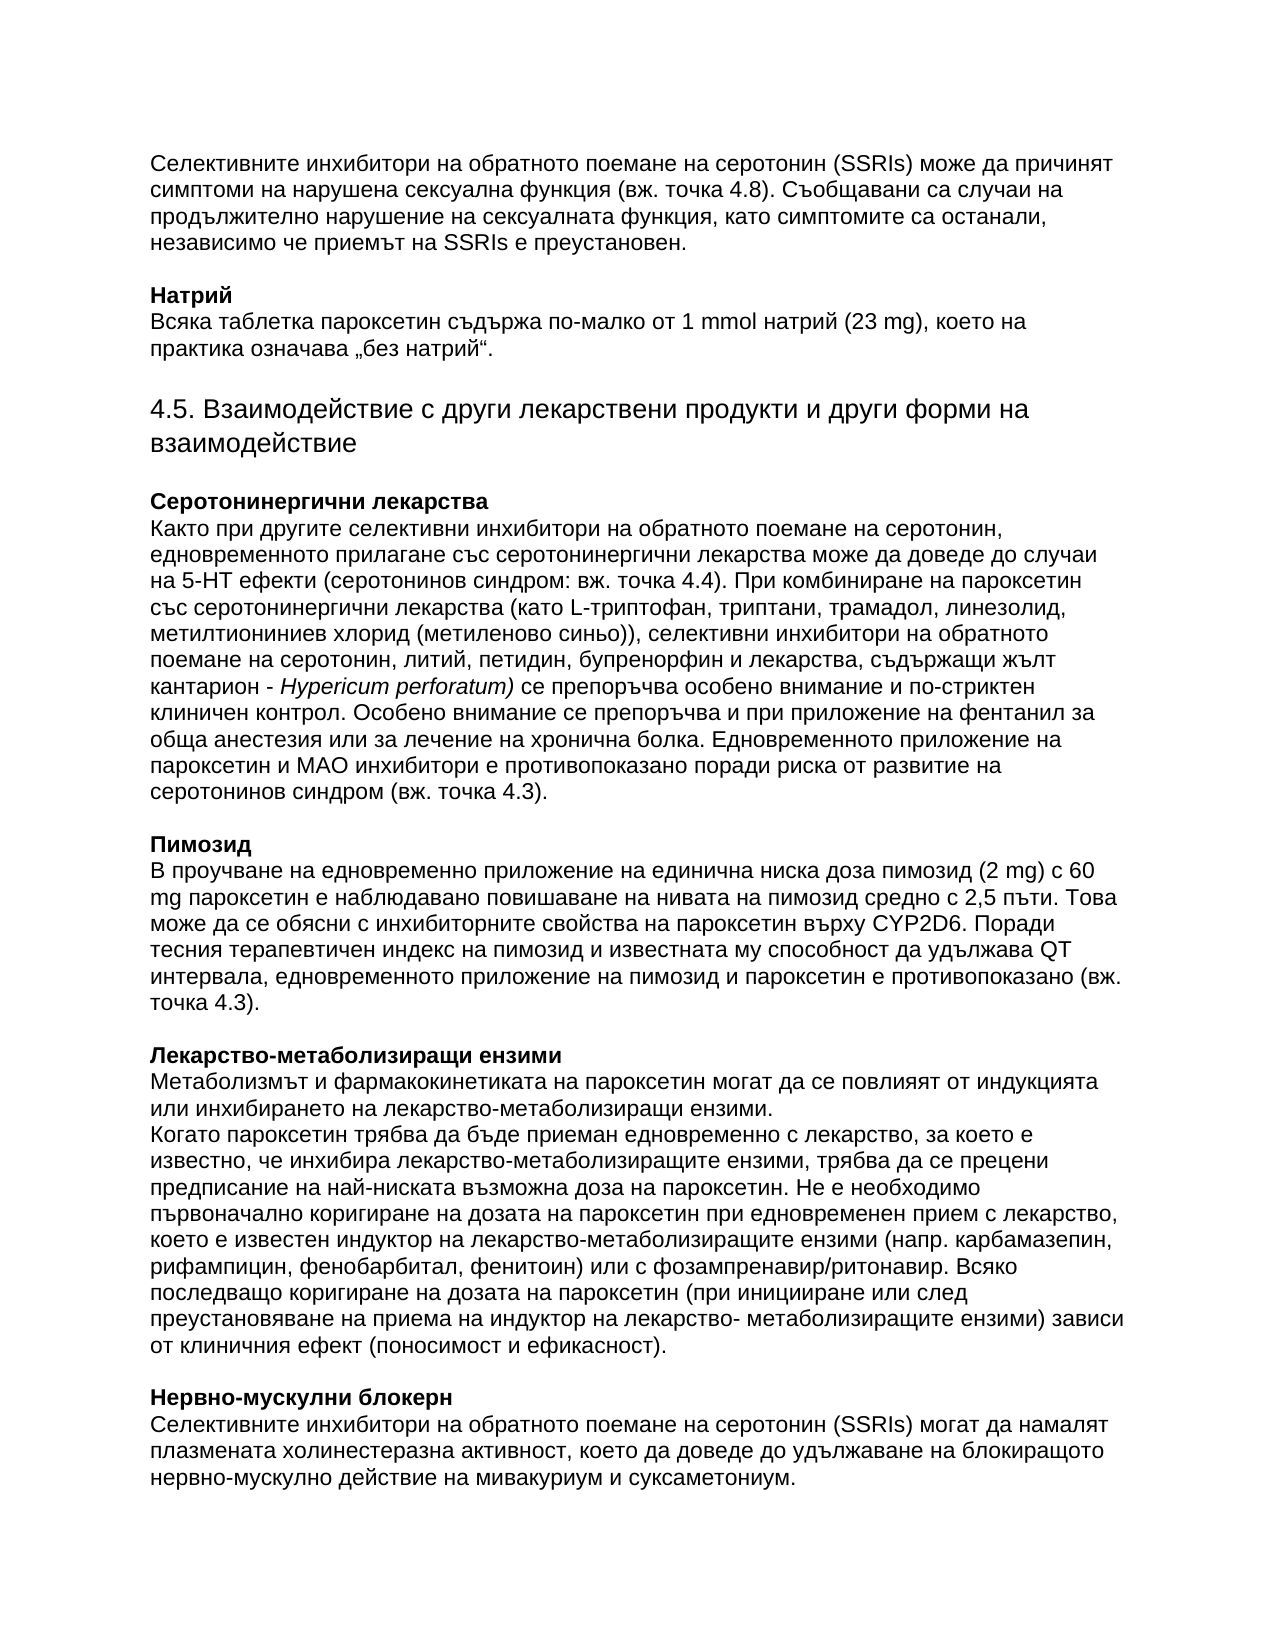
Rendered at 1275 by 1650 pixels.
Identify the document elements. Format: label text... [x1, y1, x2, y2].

text Когато пароксетин трябва да бъде приеман едновременно с лекарство, за което е известно, че инхибира лекарство-метаболизиращите ензими, трябва да се прецени предписание на най-ниската възможна доза на пароксетин. Не е необходимо първоначално коригиране на дозата на пароксетин при едновременен прием с лекарство, което е известен индуктор на лекарство-метаболизиращите ензими (напр. карбамазепин, рифампицин, фенобарбитал, фенитоин) или с фозампренавир/ритонавир. Всяко последващо коригиране на дозата на пароксетин (при иницииране или след преустановяване на приема на индуктор на лекарство- метаболизиращите ензими) зависи от клиничния ефект (поносимост и ефикасност). [150, 1121, 1125, 1358]
text Селективните инхибитори на обратното поемане на серотонин (SSRIs) могат да намалят плазмената холинестеразна активност, което да доведе до удължаване на блокиращото [150, 1411, 1125, 1463]
text Серотонинергични лекарства [150, 488, 1125, 515]
subtitle 4.5. Взаимодействие с други лекарствени продукти и други форми на взаимодействие [150, 393, 1125, 458]
text Както при другите селективни инхибитори на обратното поемане на серотонин, едновременното прилагане със серотонинергични лекарства може да доведе до случаи на 5-НТ ефекти (серотонинов синдром: вж. точка 4.4). При комбиниране на пароксетин със серотонинергични лекарства (като L-триптофан, триптани, трамадол, линезолид, метилтиониниев хлорид (метиленово синьо)), селективни инхибитори на обратното поемане на серотонин, литий, петидин, бупренорфин и лекарства, съдържащи жълт кантарион - Hypericum perforatum) се препоръчва особено внимание и по-стриктен клиничен контрол. Особено внимание се препоръчва и при приложение на фентанил за обща анестезия или за лечение на хронична болка. Едновременното приложение на пароксетин и МАО инхибитори е противопоказано поради риска от развитие на серотонинов синдром (вж. точка 4.3). [150, 515, 1125, 804]
text Пимозид [150, 831, 1125, 857]
text нервно-мускулно действие на мивакуриум и суксаметониум. [150, 1463, 1125, 1490]
text В проучване на едновременно приложение на единична ниска доза пимозид (2 mg) с 60 mg пароксетин е наблюдавано повишаване на нивата на пимозид средно с 2,5 пъти. Това може да се обясни с инхибиторните свойства на пароксетин върху CYP2D6. Поради тесния терапевтичен индекс на пимозид и известната му способност да удължава QT интервала, едновременното приложение на пимозид и пароксетин е противопоказано (вж. точка 4.3). [150, 857, 1125, 1015]
text Натрий [150, 282, 1125, 308]
text Всяка таблетка пароксетин съдържа по-малко от 1 mmol натрий (23 mg), което на практика означава „без натрий“. [150, 308, 1125, 361]
text Селективните инхибитори на обратното поемане на серотонин (SSRIs) може да причинят симптоми на нарушена сексуална функция (вж. точка 4.8). Съобщавани са случаи на продължително нарушение на сексуалната функция, като симптомите са останали, независимо че приемът на SSRIs е преустановен. [150, 150, 1125, 255]
text Метаболизмът и фармакокинетиката на пароксетин могат да се повлияят от индукцията или инхибирането на лекарство-метаболизиращи ензими. [150, 1068, 1125, 1121]
text Нервно-мускулни блокерн [150, 1384, 1125, 1411]
text Лекарство-метаболизиращи ензими [150, 1042, 1125, 1068]
